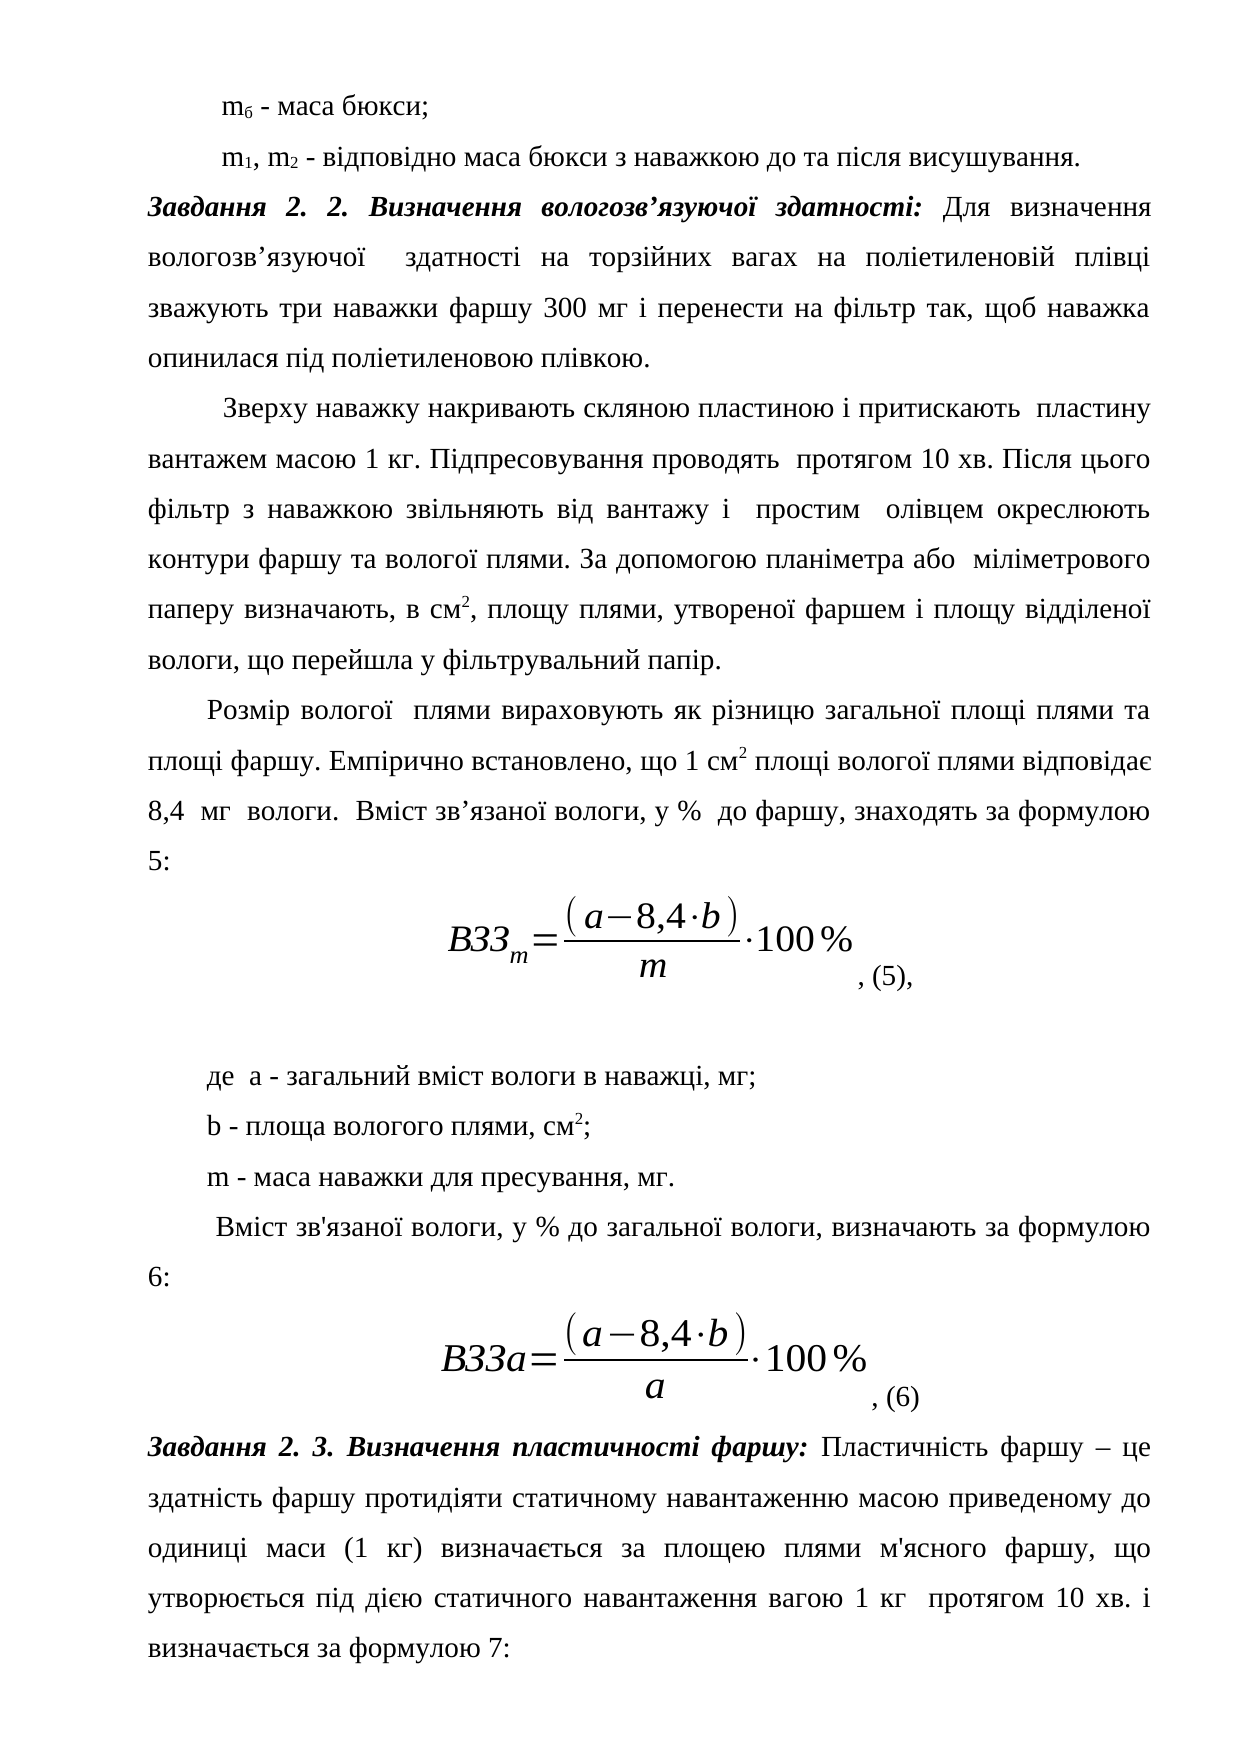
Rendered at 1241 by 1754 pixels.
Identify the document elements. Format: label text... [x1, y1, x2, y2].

text де а - загальний вміст вологи в наважці, мг; [148, 1058, 1152, 1092]
text Завдання 2. 2. Визначення вологозв’язуючої здатності: Для визначення вологозв’язуючої здатності на торзійних вагах на поліетиленовій плівці зважують три наважки фаршу 300 мг і перенести на фільтр так, щоб наважка опинилася під поліетиленовою плівкою. [148, 189, 1152, 374]
text Вміст зв'язаної вологи, у % до загальної вологи, визначають за формулою 6: [148, 1209, 1152, 1293]
text , (5), [148, 893, 1152, 991]
text Зверху наважку накривають скляною пластиною і притискають пластину вантажем масою . Підпресовування проводять протягом 10 хв. Після цього фільтр з наважкою звільняють від вантажу і простим олівцем окреслюють контури фаршу та вологої плями. За допомогою планіметра або міліметрового паперу визначають, в см2, площу плями, утвореної фаршем і площу відділеної вологи, що перейшла у фільтрувальний папір. [148, 390, 1152, 676]
text m - маса наважки для пресування, мг. [148, 1159, 1152, 1192]
text mб - маса бюкси; [148, 88, 1152, 122]
text Розмір вологої плями вираховують як різницю загальної площі плями та площі фаршу. Емпірично встановлено, що 1 см2 площі вологої плями відповідає 8,4 мг вологи. Вміст зв’язаної вологи, у % до фаршу, знаходять за формулою 5: [148, 692, 1152, 877]
text b - площа вологого плями, см2; [148, 1108, 1152, 1142]
text Завдання 2. 3. Визначення пластичності фаршу: Пластичність фаршу – це здатність фаршу протидіяти статичному навантаженню масою приведеному до одиниці маси () визначається за площею плями м'ясного фаршу, що утворюється під дією статичного навантаження вагою протягом 10 хв. і визначається за формулою 7: [148, 1429, 1152, 1664]
text , (6) [148, 1310, 1152, 1413]
text m1, m2 - відповідно маса бюкси з наважкою до та після висушування. [148, 139, 1152, 172]
